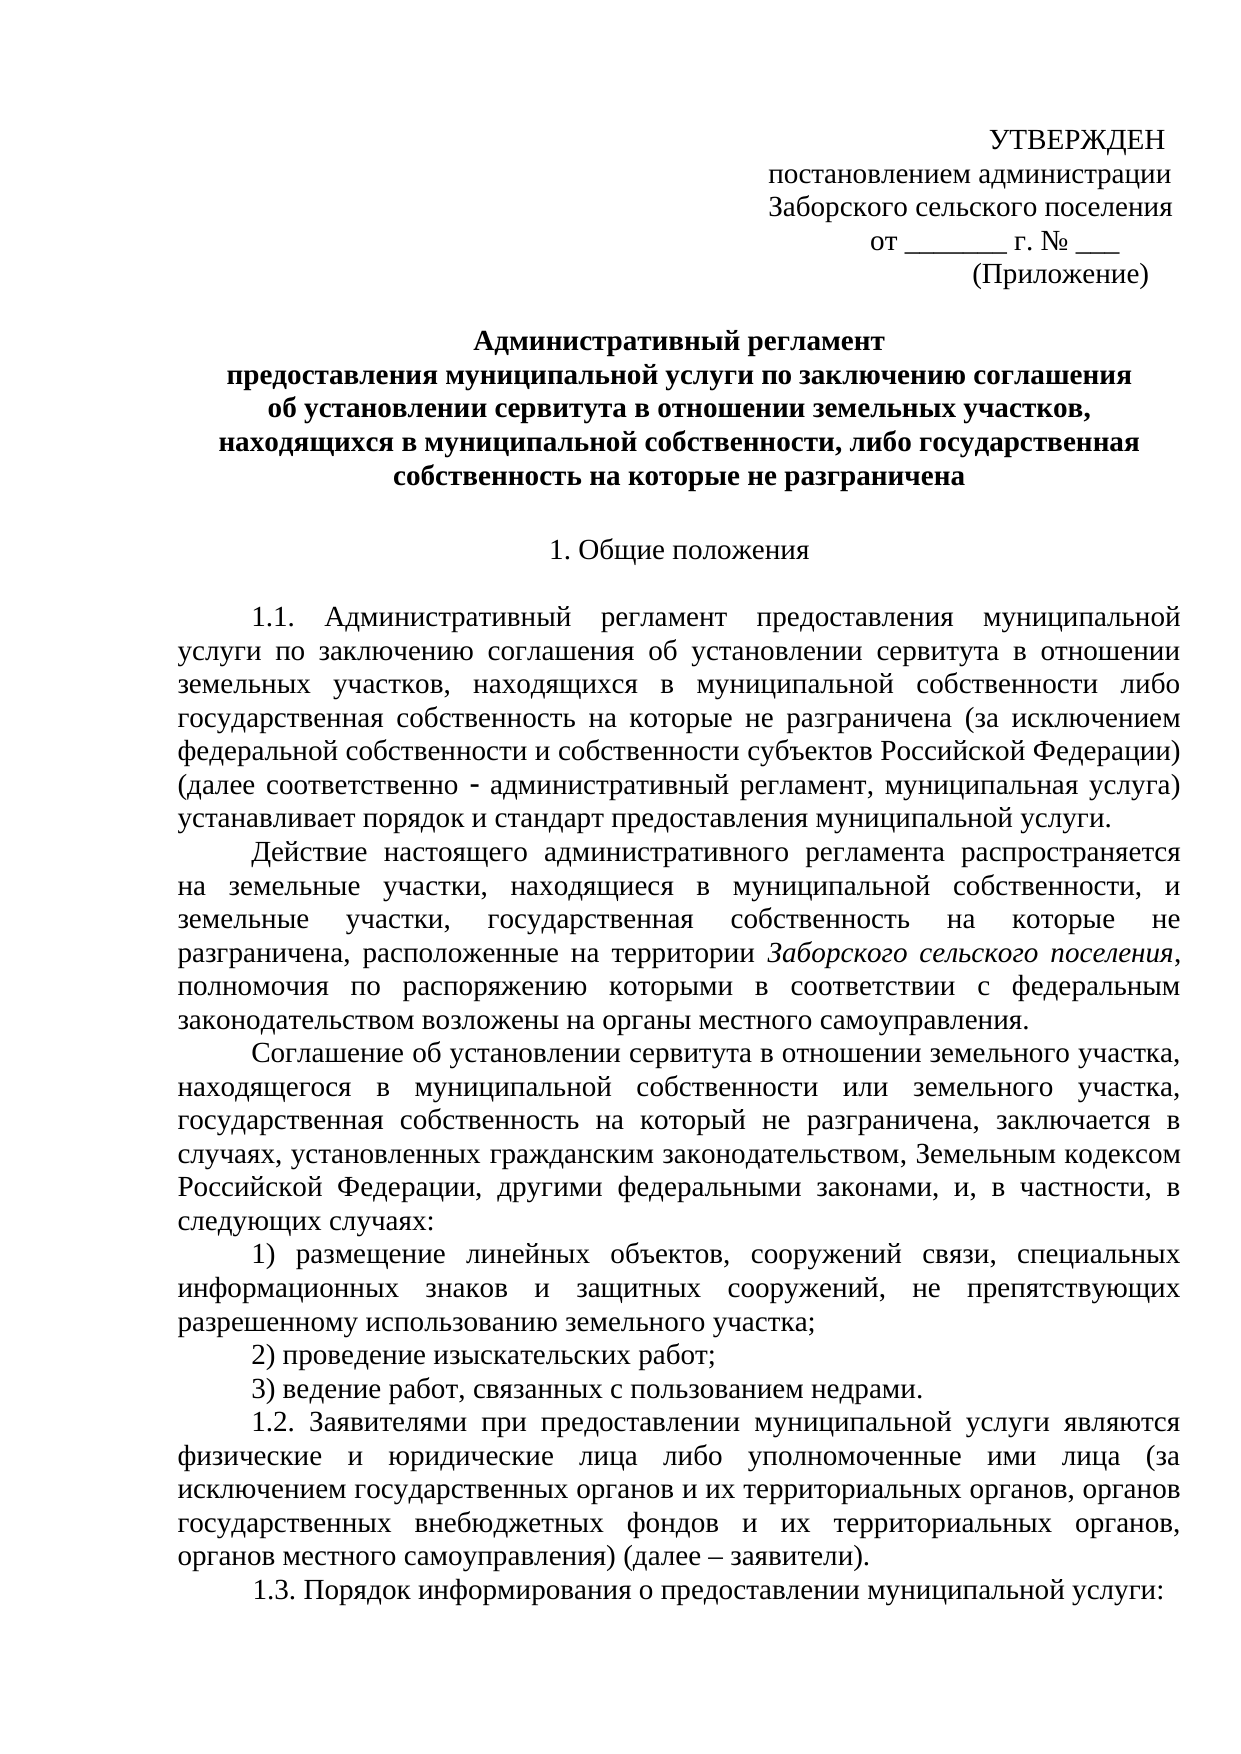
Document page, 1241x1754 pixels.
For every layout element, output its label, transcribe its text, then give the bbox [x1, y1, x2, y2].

text об установлении сервитута в отношении земельных участков, находящихся в муниципальной собственности, либо государственная собственность на которые не разграничена [177, 391, 1181, 491]
text УТВЕРЖДЕН [827, 122, 1181, 156]
text (Приложение) [177, 256, 1181, 290]
text Административный регламент [177, 323, 1181, 357]
text Заборского сельского поселения [694, 189, 1181, 223]
text от _______ г. № ___ [177, 223, 1181, 256]
text постановлением администрации [177, 156, 1181, 189]
text Соглашение об установлении сервитута в отношении земельного участка, находящегося в муниципальной собственности или земельного участка, государственная собственность на который не разграничена, заключается в случаях, установленных гражданским законодательством, Земельным кодексом Российской Федерации, другими федеральными законами, и, в частности, в следующих случаях: [177, 1035, 1181, 1237]
text 3) ведение работ, связанных с пользованием недрами. [177, 1371, 1181, 1404]
text 1.1. Административный регламент предоставления муниципальной услуги по заключению соглашения об установлении сервитута в отношении земельных участков, находящихся в муниципальной собственности либо государственная собственность на которые не разграничена (за исключением федеральной собственности и собственности субъектов Российской Федерации) (далее соответственно административный регламент, муниципальная услуга) устанавливает порядок и стандарт предоставления муниципальной услуги. [177, 599, 1181, 834]
text 1.3. Порядок информирования о предоставлении муниципальной услуги: [177, 1572, 1181, 1606]
text 1. Общие положения [177, 532, 1181, 566]
text 1) размещение линейных объектов, сооружений связи, специальных информационных знаков и защитных сооружений, не препятствующих разрешенному использованию земельного участка; [177, 1237, 1181, 1337]
text предоставления муниципальной услуги по заключению соглашения [177, 357, 1181, 391]
text 2) проведение изыскательских работ; [177, 1337, 1181, 1371]
text Действие настоящего административного регламента распространяется на земельные участки, находящиеся в муниципальной собственности, и земельные участки, государственная собственность на которые не разграничена, расположенные на территории Заборского сельского поселения, полномочия по распоряжению которыми в соответствии с федеральным законодательством возложены на органы местного самоуправления. [177, 834, 1181, 1035]
text 1.2. Заявителями при предоставлении муниципальной услуги являются физические и юридические лица либо уполномоченные ими лица (за исключением государственных органов и их территориальных органов, органов государственных внебюджетных фондов и их территориальных органов, органов местного самоуправления) (далее – заявители). [177, 1404, 1181, 1572]
